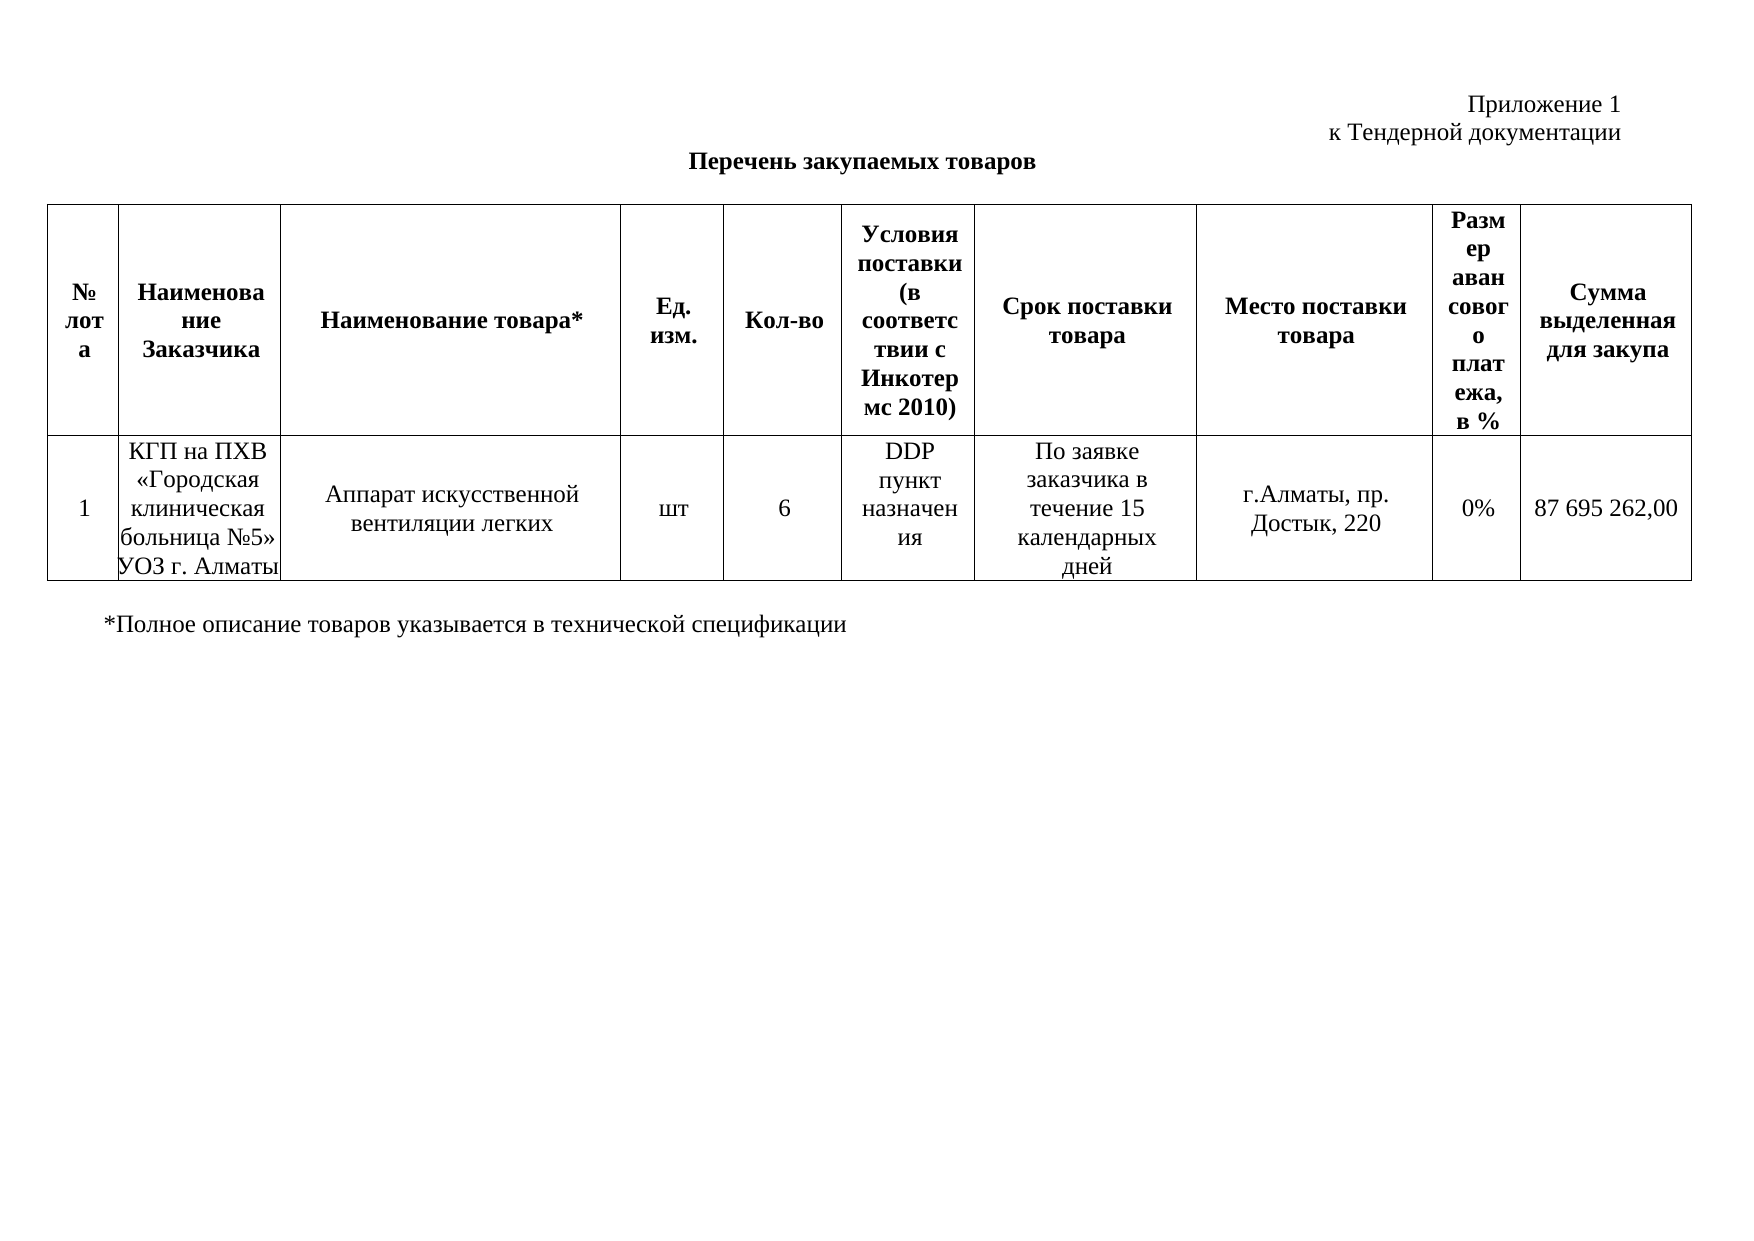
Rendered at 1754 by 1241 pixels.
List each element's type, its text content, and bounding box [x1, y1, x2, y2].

table_header Наименование Заказчика [119, 205, 280, 435]
table_header Размер авансового платежа, в % [1433, 205, 1520, 435]
table_header Кол-во [724, 205, 841, 435]
table_cell 87 695 262,00 [1521, 436, 1691, 579]
table_header Сумма выделенная для закупа [1521, 205, 1691, 435]
table_header Условия поставки (в соответствии с Инкотермс 2010) [842, 205, 974, 435]
table_header Место поставки товара [1197, 205, 1432, 435]
table_cell Аппарат искусственной вентиляции легких [281, 436, 620, 579]
table_header Наименование товара* [281, 205, 620, 435]
table_cell DDP пункт назначения [842, 436, 974, 579]
table_cell 6 [724, 436, 841, 579]
table_cell г.Алматы, пр. Достык, 220 [1197, 436, 1432, 579]
table_cell 0% [1433, 436, 1520, 579]
text Перечень закупаемых товаров [103, 146, 1621, 175]
text к Тендерной документации [103, 117, 1621, 146]
table_header Ед. изм. [621, 205, 723, 435]
table_header № лота [48, 205, 118, 435]
table_cell КГП на ПХВ «Городская клиническая больница №5» УОЗ г. Алматы [119, 436, 280, 579]
table_cell 1 [48, 436, 118, 579]
text Приложение 1 [103, 89, 1621, 117]
table_cell По заявке заказчика в течение 15 календарных дней [975, 436, 1196, 579]
text *Полное описание товаров указывается в технической спецификации [103, 609, 1621, 638]
table_header Срок поставки товара [975, 205, 1196, 435]
table_cell шт [621, 436, 723, 579]
